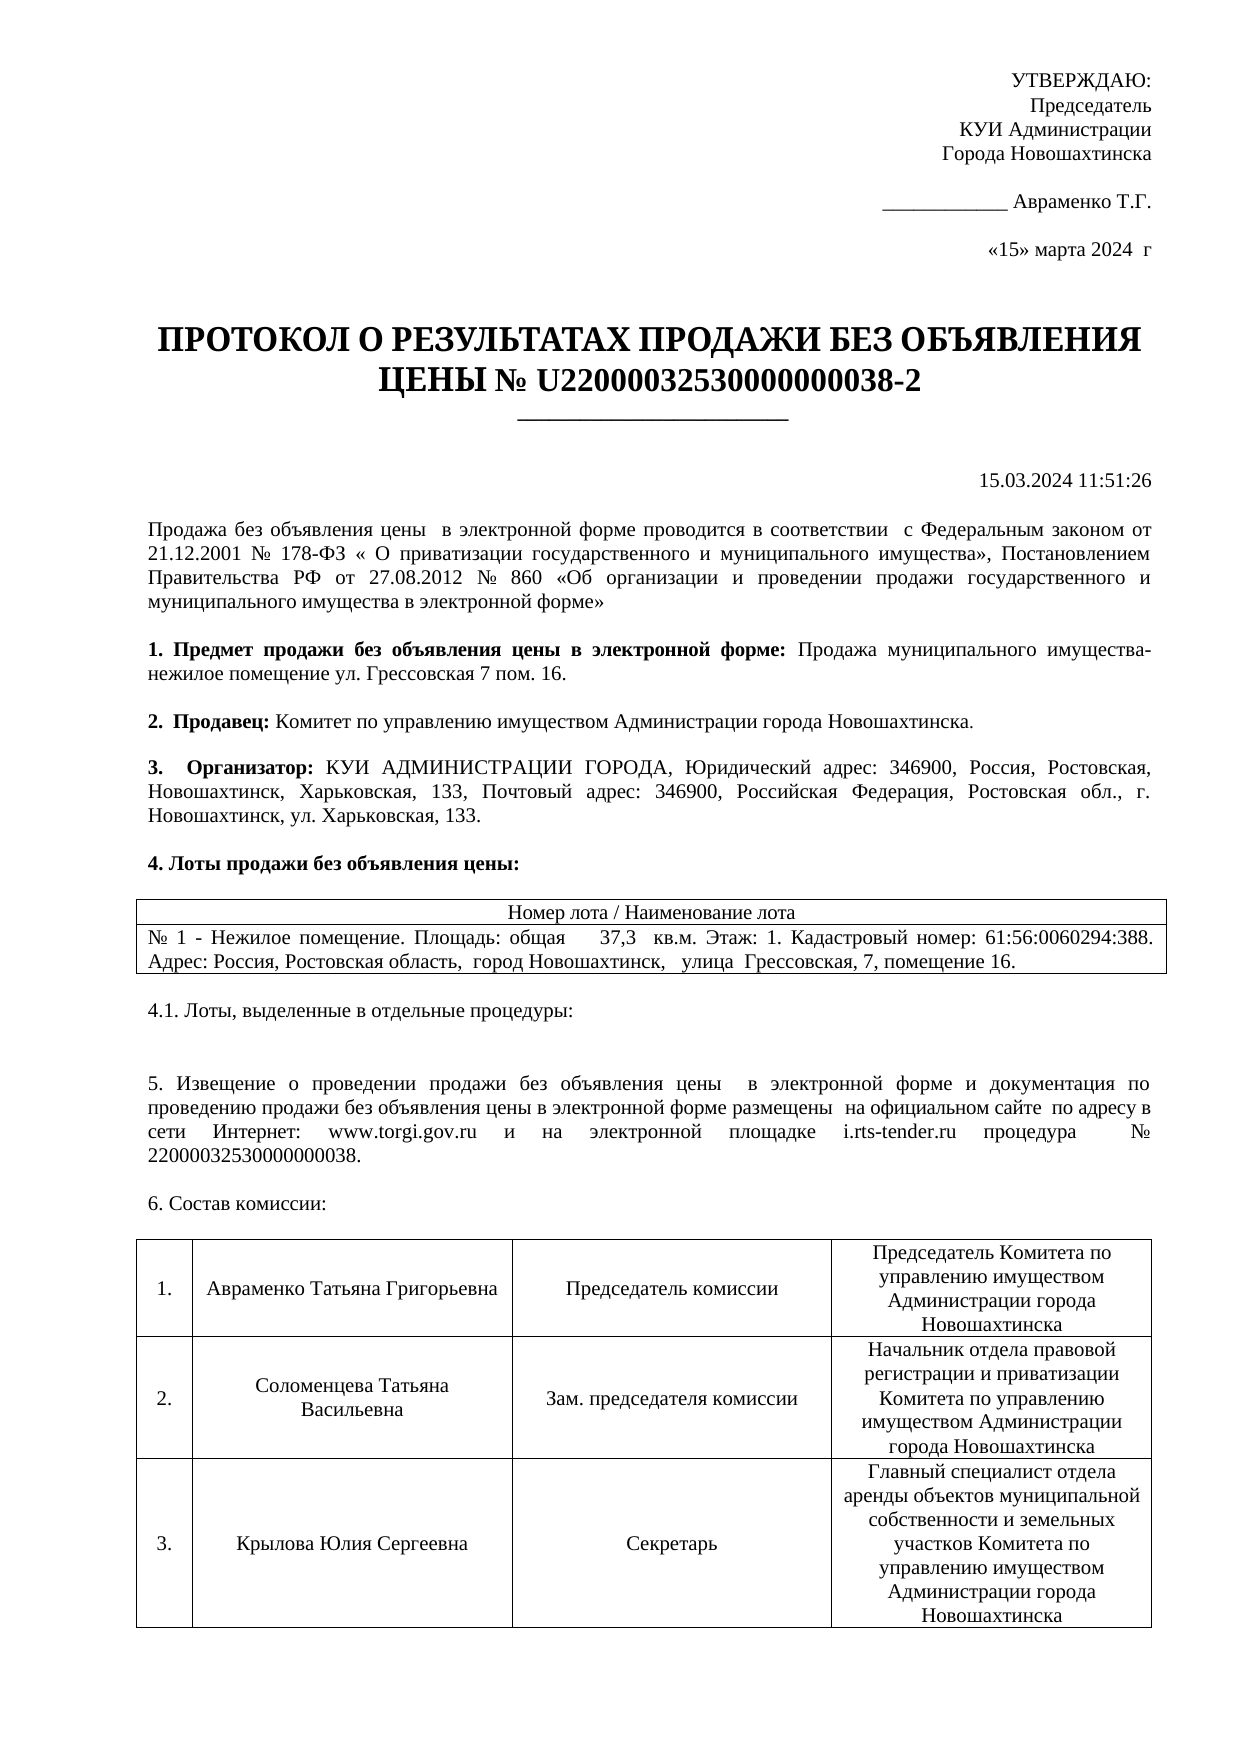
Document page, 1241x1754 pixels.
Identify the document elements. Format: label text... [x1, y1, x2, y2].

table_cell Зам. председателя комиссии [513, 1337, 831, 1458]
text Города Новошахтинска [148, 141, 1152, 165]
table_cell Крылова Юлия Сергеевна [193, 1459, 512, 1627]
table_cell Секретарь [513, 1459, 831, 1627]
text Председатель [148, 92, 1152, 117]
text УТВЕРЖДАЮ: [148, 68, 1152, 92]
text 6. Состав комиссии: [148, 1191, 1152, 1215]
table_header Председатель комиссии [513, 1240, 831, 1336]
text «15» марта 2024 г [148, 237, 1152, 261]
subtitle ПРОТОКОЛ О РЕЗУЛЬТАТАХ ПРОДАЖИ БЕЗ ОБЪЯВЛЕНИЯ ЦЕНЫ № U22000032530000000038-2 [148, 322, 1152, 399]
table_cell 3. [137, 1459, 192, 1627]
text 15.03.2024 11:51:26 [148, 468, 1152, 492]
table_header 1. [137, 1240, 192, 1336]
text 1. Предмет продажи без объявления цены в электронной форме: Продажа муниципального имущества- нежилое помещение ул. Грессовская 7 пом. 16. [148, 637, 1152, 685]
text 3. Организатор: КУИ АДМИНИСТРАЦИИ ГОРОДА, Юридический адрес: 346900, Россия, Ростовская, Новошахтинск, Харьковская, 133, Почтовый адрес: 346900, Российская Федерация, Ростовская обл., г. Новошахтинск, ул. Харьковская, 133. [148, 754, 1152, 827]
text КУИ Администрации [148, 117, 1152, 141]
text 4. Лоты продажи без объявления цены: [148, 851, 1152, 875]
text 2. Продавец: Комитет по управлению имуществом Администрации города Новошахтинска. [148, 709, 1152, 733]
text 5. Извещение о проведении продажи без объявления цены в электронной форме и документация по проведению продажи без объявления цены в электронной форме размещены на официальном сайте по адресу в сети Интернет: www.torgi.gov.ru и на электронной площадке i.rts-tender.ru процедура № 22000032530000000038. [148, 1071, 1152, 1167]
table_header Номер лота / Наименование лота [137, 900, 1166, 924]
text __________________________ [154, 399, 1152, 423]
text Продажа без объявления цены в электронной форме проводится в соответствии с Федеральным законом от 21.12.2001 № 178-ФЗ « О приватизации государственного и муниципального имущества», Постановлением Правительства РФ от 27.08.2012 № 860 «Об организации и проведении продажи государственного и муниципального имущества в электронной форме» [148, 516, 1152, 613]
table_header Председатель Комитета по управлению имуществом Администрации города Новошахтинска [832, 1240, 1151, 1336]
table_cell Главный специалист отдела аренды объектов муниципальной собственности и земельных участков Комитета по управлению имуществом Администрации города Новошахтинска [832, 1459, 1151, 1627]
table_cell Соломенцева Татьяна Васильевна [193, 1337, 512, 1458]
text 4.1. Лоты, выделенные в отдельные процедуры: [148, 998, 1152, 1022]
table_header Авраменко Татьяна Григорьевна [193, 1240, 512, 1336]
table_cell № 1 - Нежилое помещение. Площадь: общая 37,3 кв.м. Этаж: 1. Кадастровый номер: 61:56:0060294:388. Адрес: Россия, Ростовская область, город Новошахтинск, улица Грессовская, 7, помещение 16. [137, 925, 1166, 973]
text ____________ Авраменко Т.Г. [148, 189, 1152, 213]
table_cell 2. [137, 1337, 192, 1458]
table_cell Начальник отдела правовой регистрации и приватизации Комитета по управлению имуществом Администрации города Новошахтинска [832, 1337, 1151, 1458]
